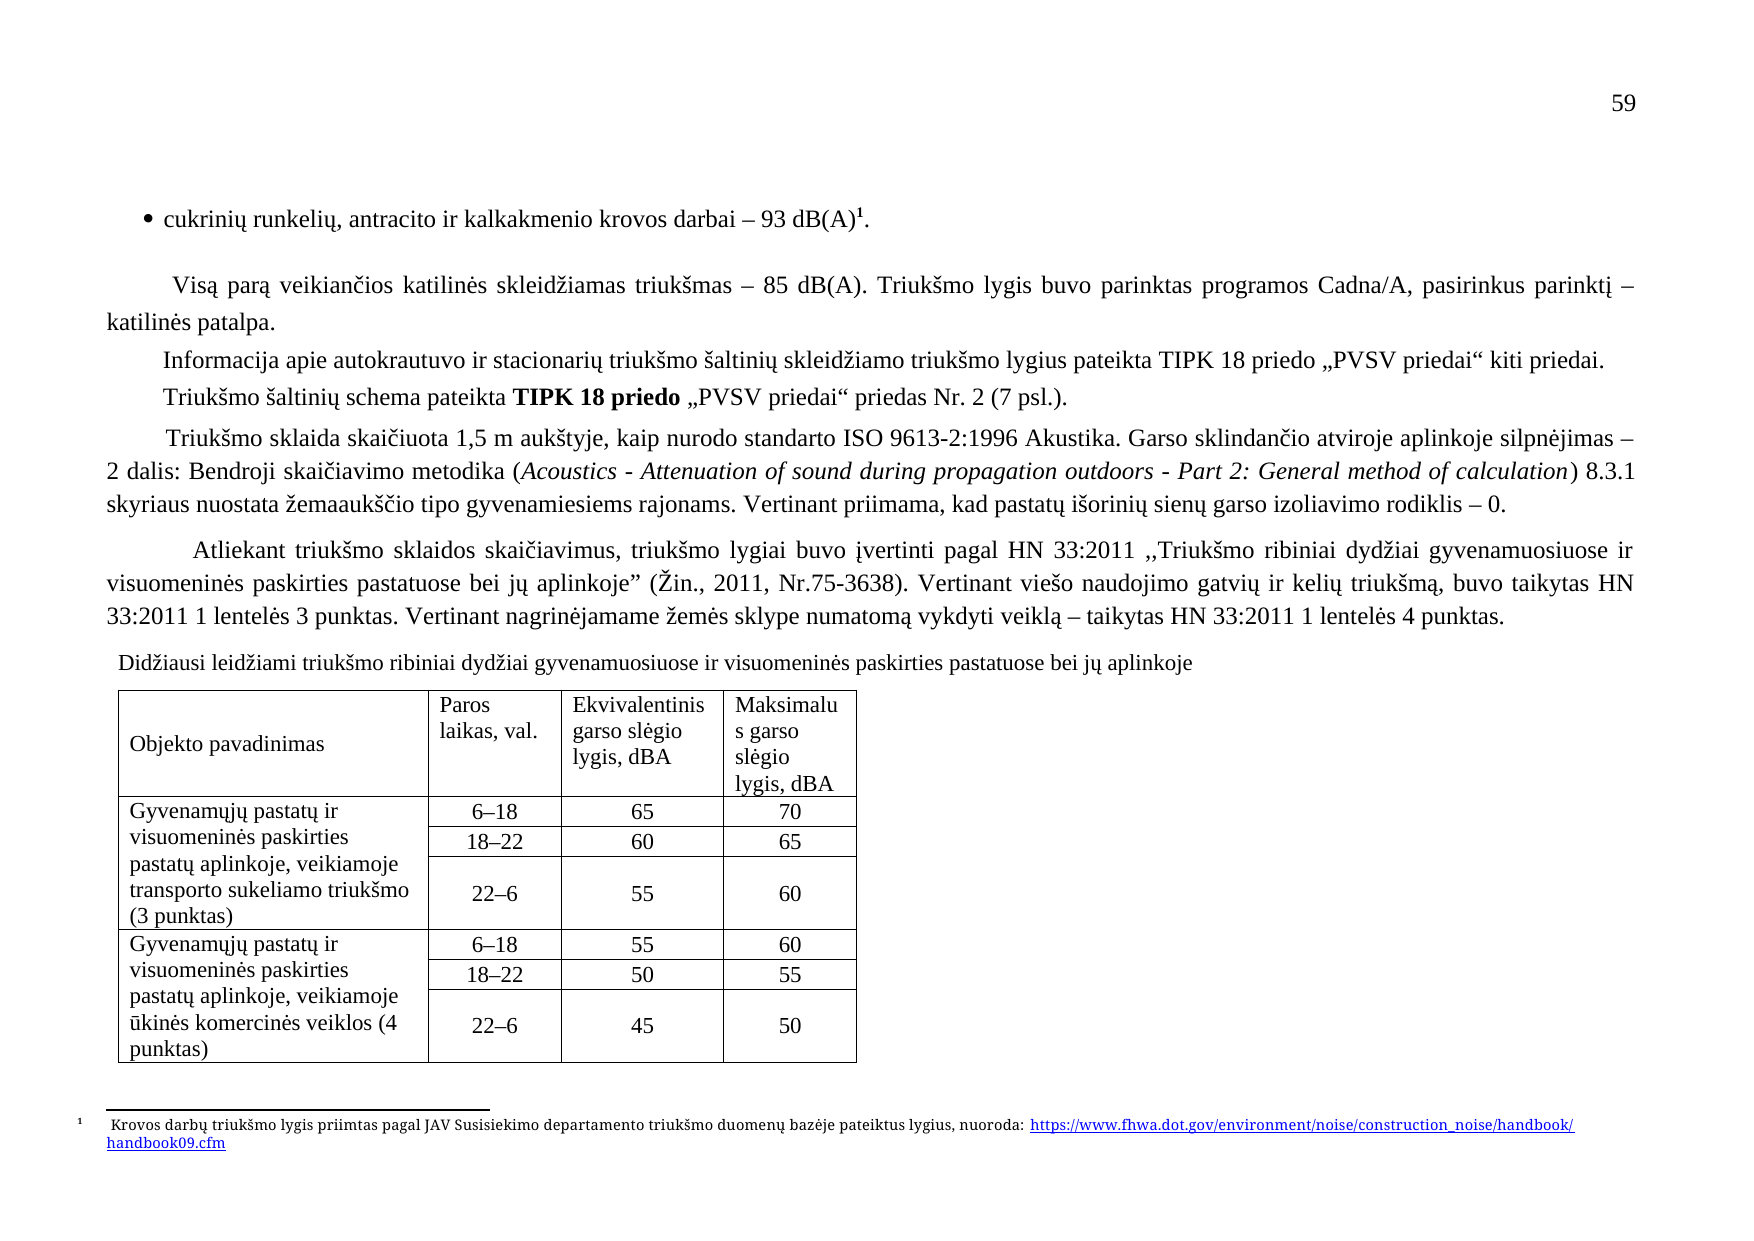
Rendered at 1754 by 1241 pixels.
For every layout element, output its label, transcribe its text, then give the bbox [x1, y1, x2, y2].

text Triukšmo sklaida skaičiuota 1,5 m aukštyje, kaip nurodo standarto ISO 9613-2:1996 Akustika. Garso sklindančio atviroje aplinkoje silpnėjimas – 2 dalis: Bendroji skaičiavimo metodika (Acoustics - Attenuation of sound during propagation outdoors - Part 2: General method of calculation) 8.3.1 skyriaus nuostata žemaaukščio tipo gyvenamiesiems rajonams. Vertinant priimama, kad pastatų išorinių sienų garso izoliavimo rodiklis – 0. [106, 423, 1636, 518]
table_header Paros laikas, val. [429, 691, 561, 796]
table_cell 50 [562, 960, 723, 988]
table_cell 65 [724, 827, 856, 856]
table_header Objekto pavadinimas [119, 691, 428, 796]
text Didžiausi leidžiami triukšmo ribiniai dydžiai gyvenamuosiuose ir visuomeninės paskirties pastatuose bei jų aplinkoje [106, 649, 1636, 675]
table_cell 45 [562, 990, 723, 1062]
text Informacija apie autokrautuvo ir stacionarių triukšmo šaltinių skleidžiamo triukšmo lygius pateikta TIPK 18 priedo „PVSV priedai“ kiti priedai. [106, 336, 1636, 373]
list cukrinių runkelių, antracito ir kalkakmenio krovos darbai – 93 dB(A). [144, 204, 1636, 233]
table_cell 22–6 [429, 990, 561, 1062]
table_cell 60 [724, 930, 856, 959]
table_cell 6–18 [429, 797, 561, 826]
table_cell 50 [724, 990, 856, 1062]
table_cell 70 [724, 797, 856, 826]
table_cell 55 [724, 960, 856, 988]
text Triukšmo šaltinių schema pateikta TIPK 18 priedo „PVSV priedai“ priedas Nr. 2 (7 psl.). [106, 373, 1636, 411]
text Atliekant triukšmo sklaidos skaičiavimus, triukšmo lygiai buvo įvertinti pagal HN 33:2011 ,,Triukšmo ribiniai dydžiai gyvenamuosiuose ir visuomeninės paskirties pastatuose bei jų aplinkoje” (Žin., 2011, Nr.75-3638). Vertinant viešo naudojimo gatvių ir kelių triukšmą, buvo taikytas HN 33:2011 1 lentelės 3 punktas. Vertinant nagrinėjamame žemės sklype numatomą vykdyti veiklą – taikytas HN 33:2011 1 lentelės 4 punktas. [106, 535, 1636, 630]
table_cell 6–18 [429, 930, 561, 959]
table_cell 18–22 [429, 960, 561, 988]
table_cell 60 [724, 857, 856, 929]
table_cell 60 [562, 827, 723, 856]
table_cell 22–6 [429, 857, 561, 929]
table_cell 55 [562, 930, 723, 959]
table_cell Gyvenamųjų pastatų ir visuomeninės paskirties pastatų aplinkoje, veikiamoje transporto sukeliamo triukšmo (3 punktas) [119, 797, 428, 929]
table_cell 65 [562, 797, 723, 826]
table_header Ekvivalentinis garso slėgio lygis, dBA [562, 691, 723, 796]
table_cell Gyvenamųjų pastatų ir visuomeninės paskirties pastatų aplinkoje, veikiamoje ūkinės komercinės veiklos (4 punktas) [119, 930, 428, 1062]
table_cell 18–22 [429, 827, 561, 856]
table_cell 55 [562, 857, 723, 929]
text Visą parą veikiančios katilinės skleidžiamas triukšmas – 85 dB(A). Triukšmo lygis buvo parinktas programos Cadna/A, pasirinkus parinktį – katilinės patalpa. [106, 261, 1636, 336]
table_header Maksimalus garso slėgio lygis, dBA [724, 691, 856, 796]
